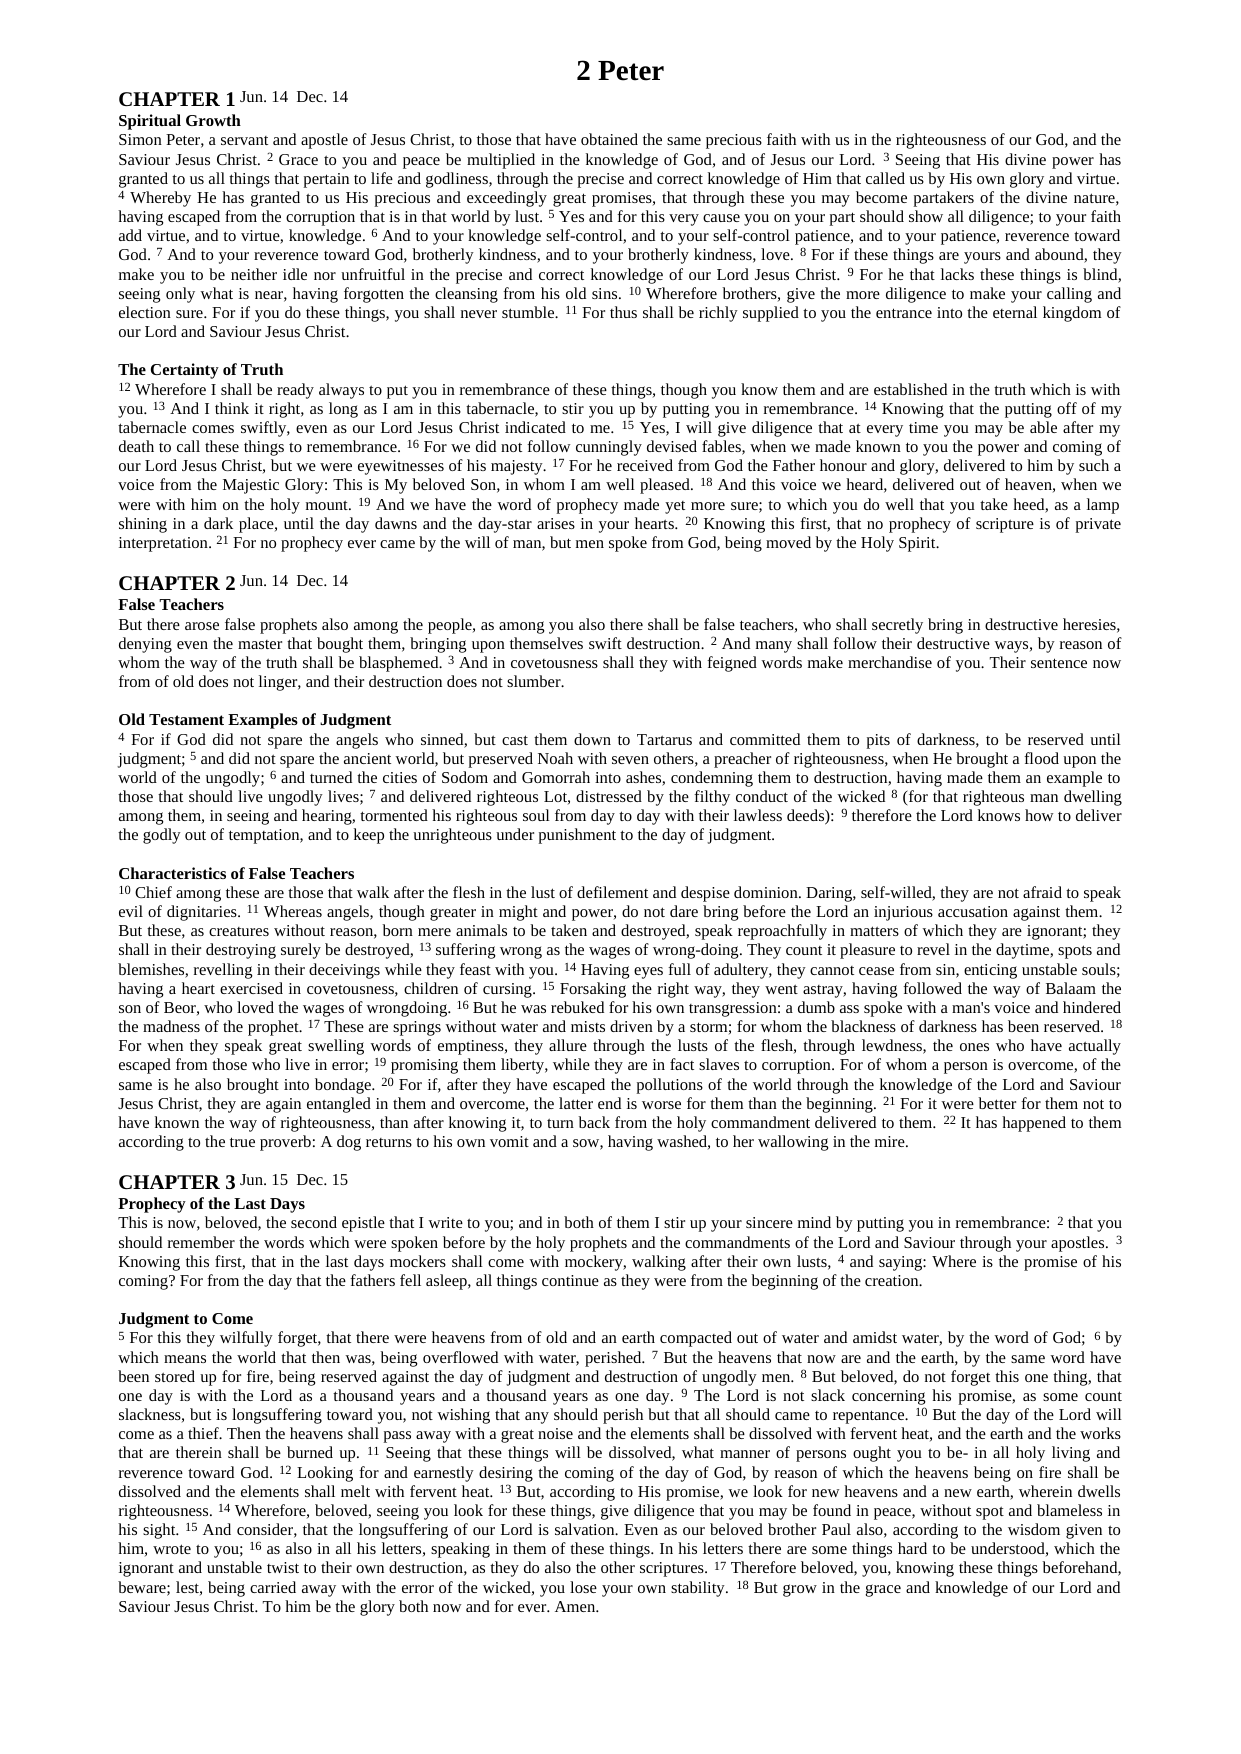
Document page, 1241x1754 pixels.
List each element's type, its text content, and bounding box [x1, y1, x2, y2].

text The Certainty of Truth [118, 360, 1122, 379]
text But there arose false prophets also among the people, as among you also there shall be false teachers, who shall secretly bring in destructive heresies, denying even the master that bought them, bringing upon themselves swift destruction. 2 And many shall follow their destructive ways, by reason of whom the way of the truth shall be blasphemed. 3 And in covetousness shall they with feigned words make merchandise of you. Their sentence now from of old does not linger, and their destruction does not slumber. [118, 614, 1122, 691]
text Simon Peter, a servant and apostle of Jesus Christ, to those that have obtained the same precious faith with us in the righteousness of our God, and the Saviour Jesus Christ. 2 Grace to you and peace be multiplied in the knowledge of God, and of Jesus our Lord. 3 Seeing that His divine power has granted to us all things that pertain to life and godliness, through the precise and correct knowledge of Him that called us by His own glory and virtue. 4 Whereby He has granted to us His precious and exceedingly great promises, that through these you may become partakers of the divine nature, having escaped from the corruption that is in that world by lust. 5 Yes and for this very cause you on your part should show all diligence; to your faith add virtue, and to virtue, knowledge. 6 And to your knowledge self-control, and to your self-control patience, and to your patience, reverence toward God. 7 And to your reverence toward God, brotherly kindness, and to your brotherly kindness, love. 8 For if these things are yours and abound, they make you to be neither idle nor unfruitful in the precise and correct knowledge of our Lord Jesus Christ. 9 For he that lacks these things is blind, seeing only what is near, having forgotten the cleansing from his old sins. 10 Wherefore brothers, give the more diligence to make your calling and election sure. For if you do these things, you shall never stumble. 11 For thus shall be richly supplied to you the entrance into the eternal kingdom of our Lord and Saviour Jesus Christ. [118, 130, 1122, 341]
text Old Testament Examples of Judgment [118, 710, 1122, 729]
text 2 Peter [118, 53, 1122, 87]
text CHAPTER 2 Jun. 14 Dec. 14 [118, 552, 1122, 595]
text CHAPTER 1 Jun. 14 Dec. 14 [118, 87, 1122, 111]
text Prophecy of the Last Days [118, 1194, 1122, 1213]
text 4 For if God did not spare the angels who sinned, but cast them down to Tartarus and committed them to pits of darkness, to be reserved until judgment; 5 and did not spare the ancient world, but preserved Noah with seven others, a preacher of righteousness, when He brought a flood upon the world of the ungodly; 6 and turned the cities of Sodom and Gomorrah into ashes, condemning them to destruction, having made them an example to those that should live ungodly lives; 7 and delivered righteous Lot, distressed by the filthy conduct of the wicked 8 (for that righteous man dwelling among them, in seeing and hearing, tormented his righteous soul from day to day with their lawless deeds): 9 therefore the Lord knows how to deliver the godly out of temptation, and to keep the unrighteous under punishment to the day of judgment. [118, 729, 1122, 844]
text 5 For this they wilfully forget, that there were heavens from of old and an earth compacted out of water and amidst water, by the word of God; 6 by which means the world that then was, being overflowed with water, perished. 7 But the heavens that now are and the earth, by the same word have been stored up for fire, being reserved against the day of judgment and destruction of ungodly men. 8 But beloved, do not forget this one thing, that one day is with the Lord as a thousand years and a thousand years as one day. 9 The Lord is not slack concerning his promise, as some count slackness, but is longsuffering toward you, not wishing that any should perish but that all should came to repentance. 10 But the day of the Lord will come as a thief. Then the heavens shall pass away with a great noise and the elements shall be dissolved with fervent heat, and the earth and the works that are therein shall be burned up. 11 Seeing that these things will be dissolved, what manner of persons ought you to be- in all holy living and reverence toward God. 12 Looking for and earnestly desiring the coming of the day of God, by reason of which the heavens being on fire shall be dissolved and the elements shall melt with fervent heat. 13 But, according to His promise, we look for new heavens and a new earth, wherein dwells righteousness. 14 Wherefore, beloved, seeing you look for these things, give diligence that you may be found in peace, without spot and blameless in his sight. 15 And consider, that the longsuffering of our Lord is salvation. Even as our beloved brother Paul also, according to the wisdom given to him, wrote to you; 16 as also in all his letters, speaking in them of these things. In his letters there are some things hard to be understood, which the ignorant and unstable twist to their own destruction, as they do also the other scriptures. 17 Therefore beloved, you, knowing these things beforehand, beware; lest, being carried away with the error of the wicked, you lose your own stability. 18 But grow in the grace and knowledge of our Lord and Saviour Jesus Christ. To him be the glory both now and for ever. Amen. [118, 1328, 1122, 1616]
text 10 Chief among these are those that walk after the flesh in the lust of defilement and despise dominion. Daring, self-willed, they are not afraid to speak evil of dignitaries. 11 Whereas angels, though greater in might and power, do not dare bring before the Lord an injurious accusation against them. 12 But these, as creatures without reason, born mere animals to be taken and destroyed, speak reproachfully in matters of which they are ignorant; they shall in their destroying surely be destroyed, 13 suffering wrong as the wages of wrong-doing. They count it pleasure to revel in the daytime, spots and blemishes, revelling in their deceivings while they feast with you. 14 Having eyes full of adultery, they cannot cease from sin, enticing unstable souls; having a heart exercised in covetousness, children of cursing. 15 Forsaking the right way, they went astray, having followed the way of Balaam the son of Beor, who loved the wages of wrongdoing. 16 But he was rebuked for his own transgression: a dumb ass spoke with a man's voice and hindered the madness of the prophet. 17 These are springs without water and mists driven by a storm; for whom the blackness of darkness has been reserved. 18 For when they speak great swelling words of emptiness, they allure through the lusts of the flesh, through lewdness, the ones who have actually escaped from those who live in error; 19 promising them liberty, while they are in fact slaves to corruption. For of whom a person is overcome, of the same is he also brought into bondage. 20 For if, after they have escaped the pollutions of the world through the knowledge of the Lord and Saviour Jesus Christ, they are again entangled in them and overcome, the latter end is worse for them than the beginning. 21 For it were better for them not to have known the way of righteousness, than after knowing it, to turn back from the holy commandment delivered to them. 22 It has happened to them according to the true proverb: A dog returns to his own vomit and a sow, having washed, to her wallowing in the mire. [118, 883, 1122, 1151]
text This is now, beloved, the second epistle that I write to you; and in both of them I stir up your sincere mind by putting you in remembrance: 2 that you should remember the words which were spoken before by the holy prophets and the commandments of the Lord and Saviour through your apostles. 3 Knowing this first, that in the last days mockers shall come with mockery, walking after their own lusts, 4 and saying: Where is the promise of his coming? For from the day that the fathers fell asleep, all things continue as they were from the beginning of the creation. [118, 1213, 1122, 1290]
text Spiritual Growth [118, 111, 1122, 130]
text False Teachers [118, 595, 1122, 614]
text 12 Wherefore I shall be ready always to put you in remembrance of these things, though you know them and are established in the truth which is with you. 13 And I think it right, as long as I am in this tabernacle, to stir you up by putting you in remembrance. 14 Knowing that the putting off of my tabernacle comes swiftly, even as our Lord Jesus Christ indicated to me. 15 Yes, I will give diligence that at every time you may be able after my death to call these things to remembrance. 16 For we did not follow cunningly devised fables, when we made known to you the power and coming of our Lord Jesus Christ, but we were eyewitnesses of his majesty. 17 For he received from God the Father honour and glory, delivered to him by such a voice from the Majestic Glory: This is My beloved Son, in whom I am well pleased. 18 And this voice we heard, delivered out of heaven, when we were with him on the holy mount. 19 And we have the word of prophecy made yet more sure; to which you do well that you take heed, as a lamp shining in a dark place, until the day dawns and the day-star arises in your hearts. 20 Knowing this first, that no prophecy of scripture is of private interpretation. 21 For no prophecy ever came by the will of man, but men spoke from God, being moved by the Holy Spirit. [118, 379, 1122, 552]
text Characteristics of False Teachers [118, 863, 1122, 883]
text Judgment to Come [118, 1309, 1122, 1328]
text CHAPTER 3 Jun. 15 Dec. 15 [118, 1151, 1122, 1194]
